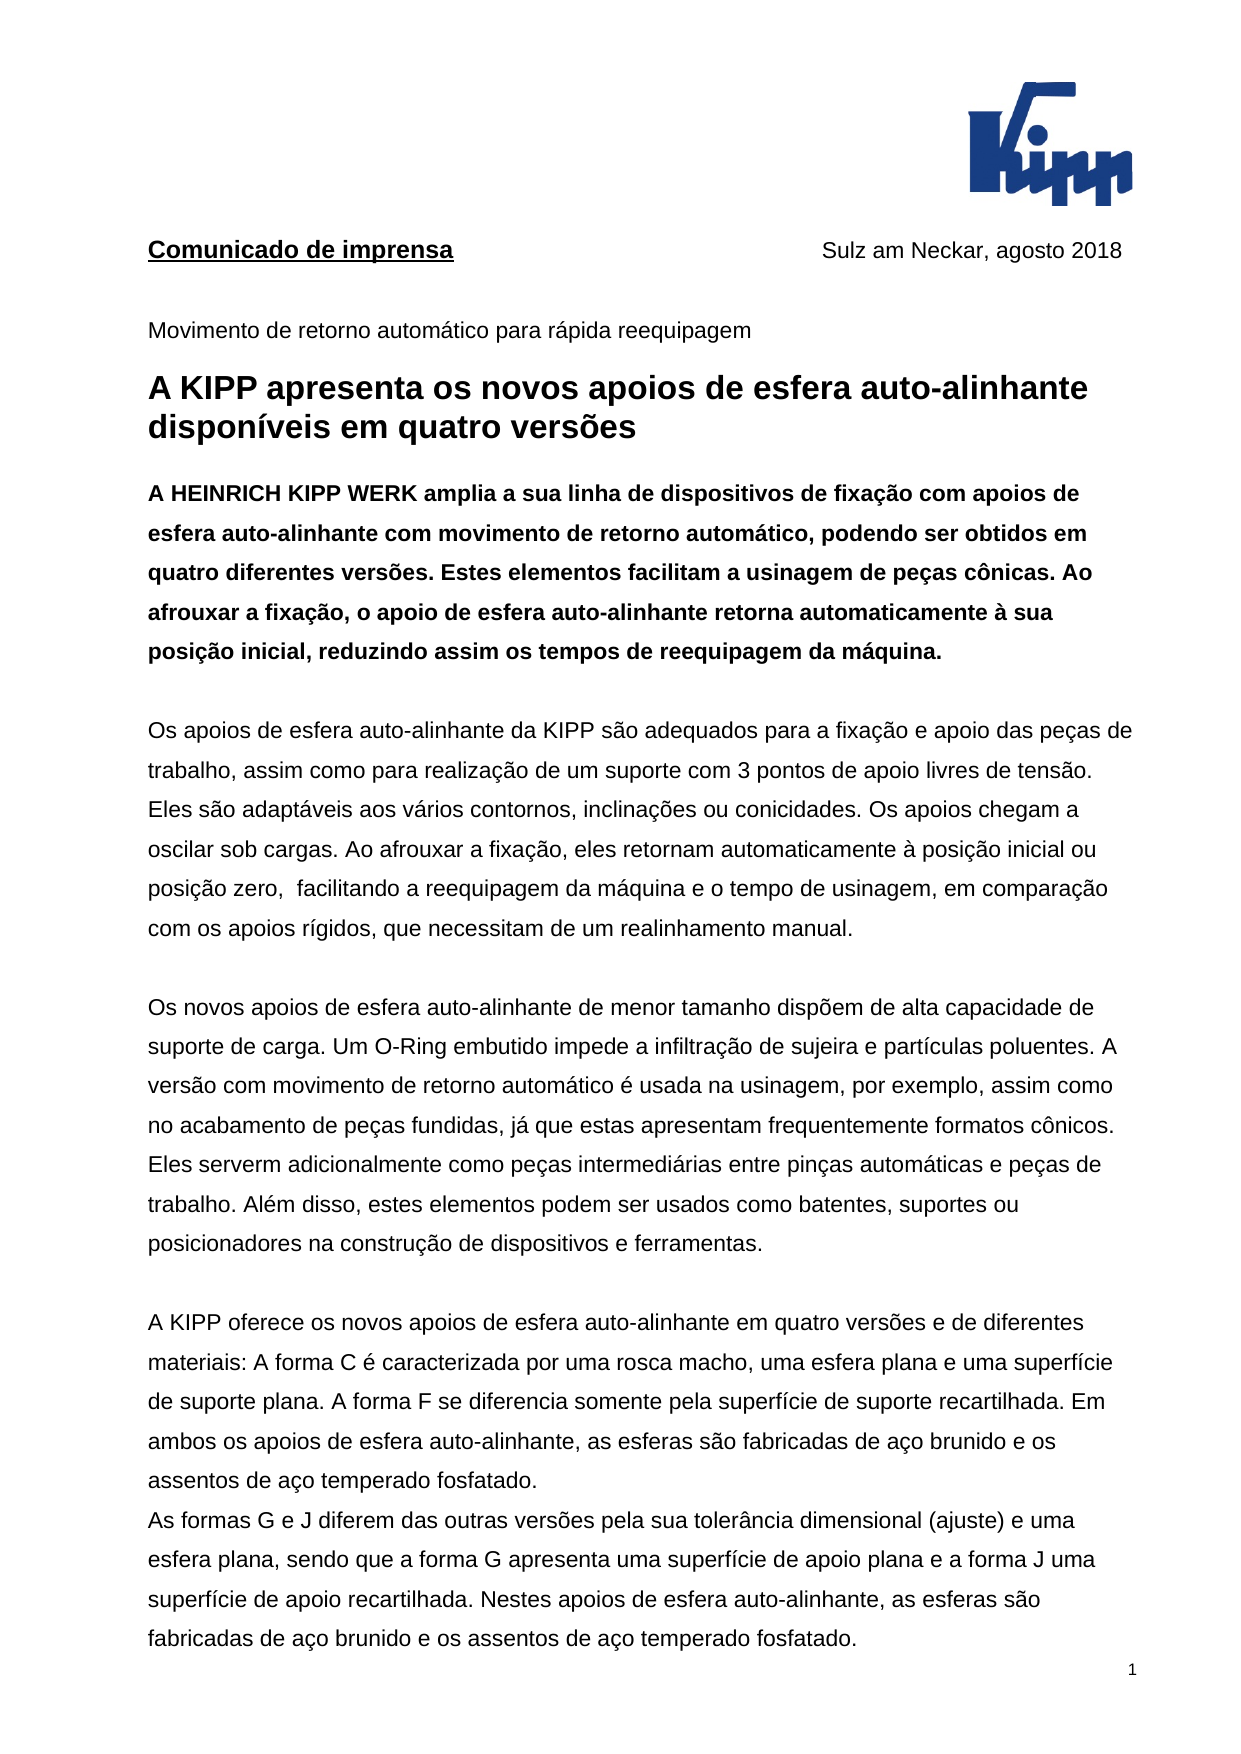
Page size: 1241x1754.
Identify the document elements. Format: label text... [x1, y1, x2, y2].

text A HEINRICH KIPP WERK amplia a sua linha de dispositivos de fixação com apoios de esfera auto-alinhante com movimento de retorno automático, podendo ser obtidos em quatro diferentes versões. Estes elementos facilitam a usinagem de peças cônicas. Ao afrouxar a fixação, o apoio de esfera auto-alinhante retorna automaticamente à sua posição inicial, reduzindo assim os tempos de reequipagem da máquina. [148, 480, 1137, 664]
text Movimento de retorno automático para rápida reequipagem [148, 317, 1137, 343]
subtitle A KIPP apresenta os novos apoios de esfera auto-alinhante disponíveis em quatro versões [148, 368, 1137, 445]
text Os novos apoios de esfera auto-alinhante de menor tamanho dispõem de alta capacidade de suporte de carga. Um O-Ring embutido impede a infiltração de sujeira e partículas poluentes. A versão com movimento de retorno automático é usada na usinagem, por exemplo, assim como no acabamento de peças fundidas, já que estas apresentam frequentemente formatos cônicos. Eles serverm adicionalmente como peças intermediárias entre pinças automáticas e peças de trabalho. Além disso, estes elementos podem ser usados como batentes, suportes ou posicionadores na construção de dispositivos e ferramentas. [148, 993, 1137, 1257]
text A KIPP oferece os novos apoios de esfera auto-alinhante em quatro versões e de diferentes materiais: A forma C é caracterizada por uma rosca macho, uma esfera plana e uma superfície de suporte plana. A forma F se diferencia somente pela superfície de suporte recartilhada. Em ambos os apoios de esfera auto-alinhante, as esferas são fabricadas de aço brunido e os assentos de aço temperado fosfatado. As formas G e J diferem das outras versões pela sua tolerância dimensional (ajuste) e uma esfera plana, sendo que a forma G apresenta uma superfície de apoio plana e a forma J uma superfície de apoio recartilhada. Nestes apoios de esfera auto-alinhante, as esferas são fabricadas de aço brunido e os assentos de aço temperado fosfatado. [148, 1309, 1137, 1651]
picture [966, 82, 1133, 204]
subtitle Comunicado de imprensa Sulz am Neckar, agosto 2018 [148, 236, 1137, 264]
text Os apoios de esfera auto-alinhante da KIPP são adequados para a fixação e apoio das peças de trabalho, assim como para realização de um suporte com 3 pontos de apoio livres de tensão. Eles são adaptáveis aos vários contornos, inclinações ou conicidades. Os apoios chegam a oscilar sob cargas. Ao afrouxar a fixação, eles retornam automaticamente à posição inicial ou posição zero, facilitando a reequipagem da máquina e o tempo de usinagem, em comparação com os apoios rígidos, que necessitam de um realinhamento manual. [148, 717, 1137, 941]
